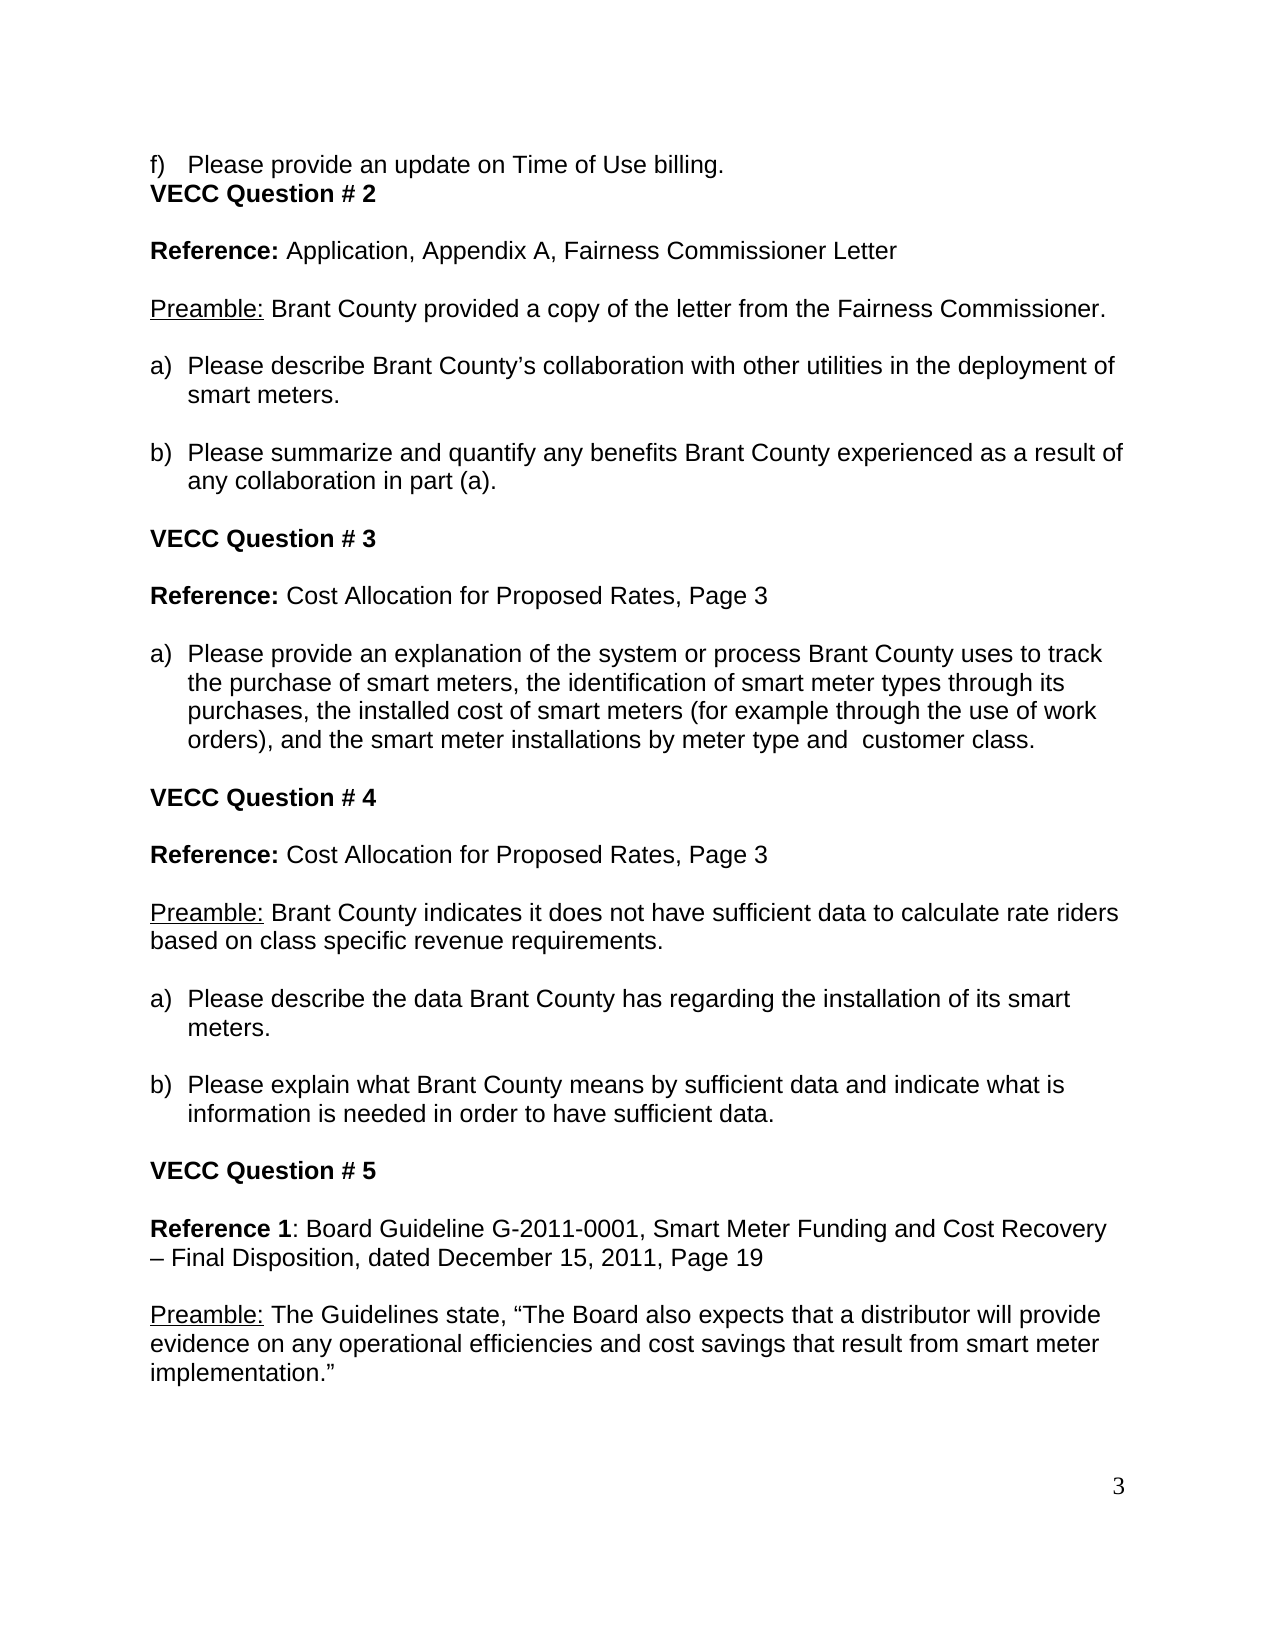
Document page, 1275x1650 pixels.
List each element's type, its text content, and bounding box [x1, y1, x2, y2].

list Please provide an update on Time of Use billing. [150, 150, 1125, 179]
text Reference: Application, Appendix A, Fairness Commissioner Letter [150, 236, 1125, 294]
text Preamble: Brant County provided a copy of the letter from the Fairness Commissioner. [150, 294, 1125, 351]
text VECC Question # 5 [150, 1156, 1125, 1185]
list Please describe Brant County’s collaboration with other utilities in the deployment of smart meters. [150, 351, 1125, 437]
text VECC Question # 3 [150, 524, 1125, 552]
text Reference: Cost Allocation for Proposed Rates, Page 3 [150, 840, 1125, 897]
text Reference 1: Board Guideline G-2011-0001, Smart Meter Funding and Cost Recovery – Final Disposition, dated December 15, 2011, Page 19 [150, 1214, 1125, 1300]
text Preamble: Brant County indicates it does not have sufficient data to calculate rate riders based on class specific revenue requirements. [150, 897, 1125, 984]
list Please describe the data Brant County has regarding the installation of its smart meters. [150, 984, 1125, 1070]
text VECC Question # 2 [150, 179, 1125, 207]
list Please summarize and quantify any benefits Brant County experienced as a result of any collaboration in part (a). [150, 437, 1125, 495]
list Please provide an explanation of the system or process Brant County uses to track the purchase of smart meters, the identification of smart meter types through its purchases, the installed cost of smart meters (for example through the use of work orders), and the smart meter installations by meter type and customer class. [150, 639, 1125, 754]
text Reference: Cost Allocation for Proposed Rates, Page 3 [150, 581, 1125, 639]
list Please explain what Brant County means by sufficient data and indicate what is information is needed in order to have sufficient data. [150, 1070, 1125, 1127]
text Preamble: The Guidelines state, “The Board also expects that a distributor will provide evidence on any operational efficiencies and cost savings that result from smart meter implementation.” [150, 1300, 1125, 1415]
text VECC Question # 4 [150, 782, 1125, 811]
